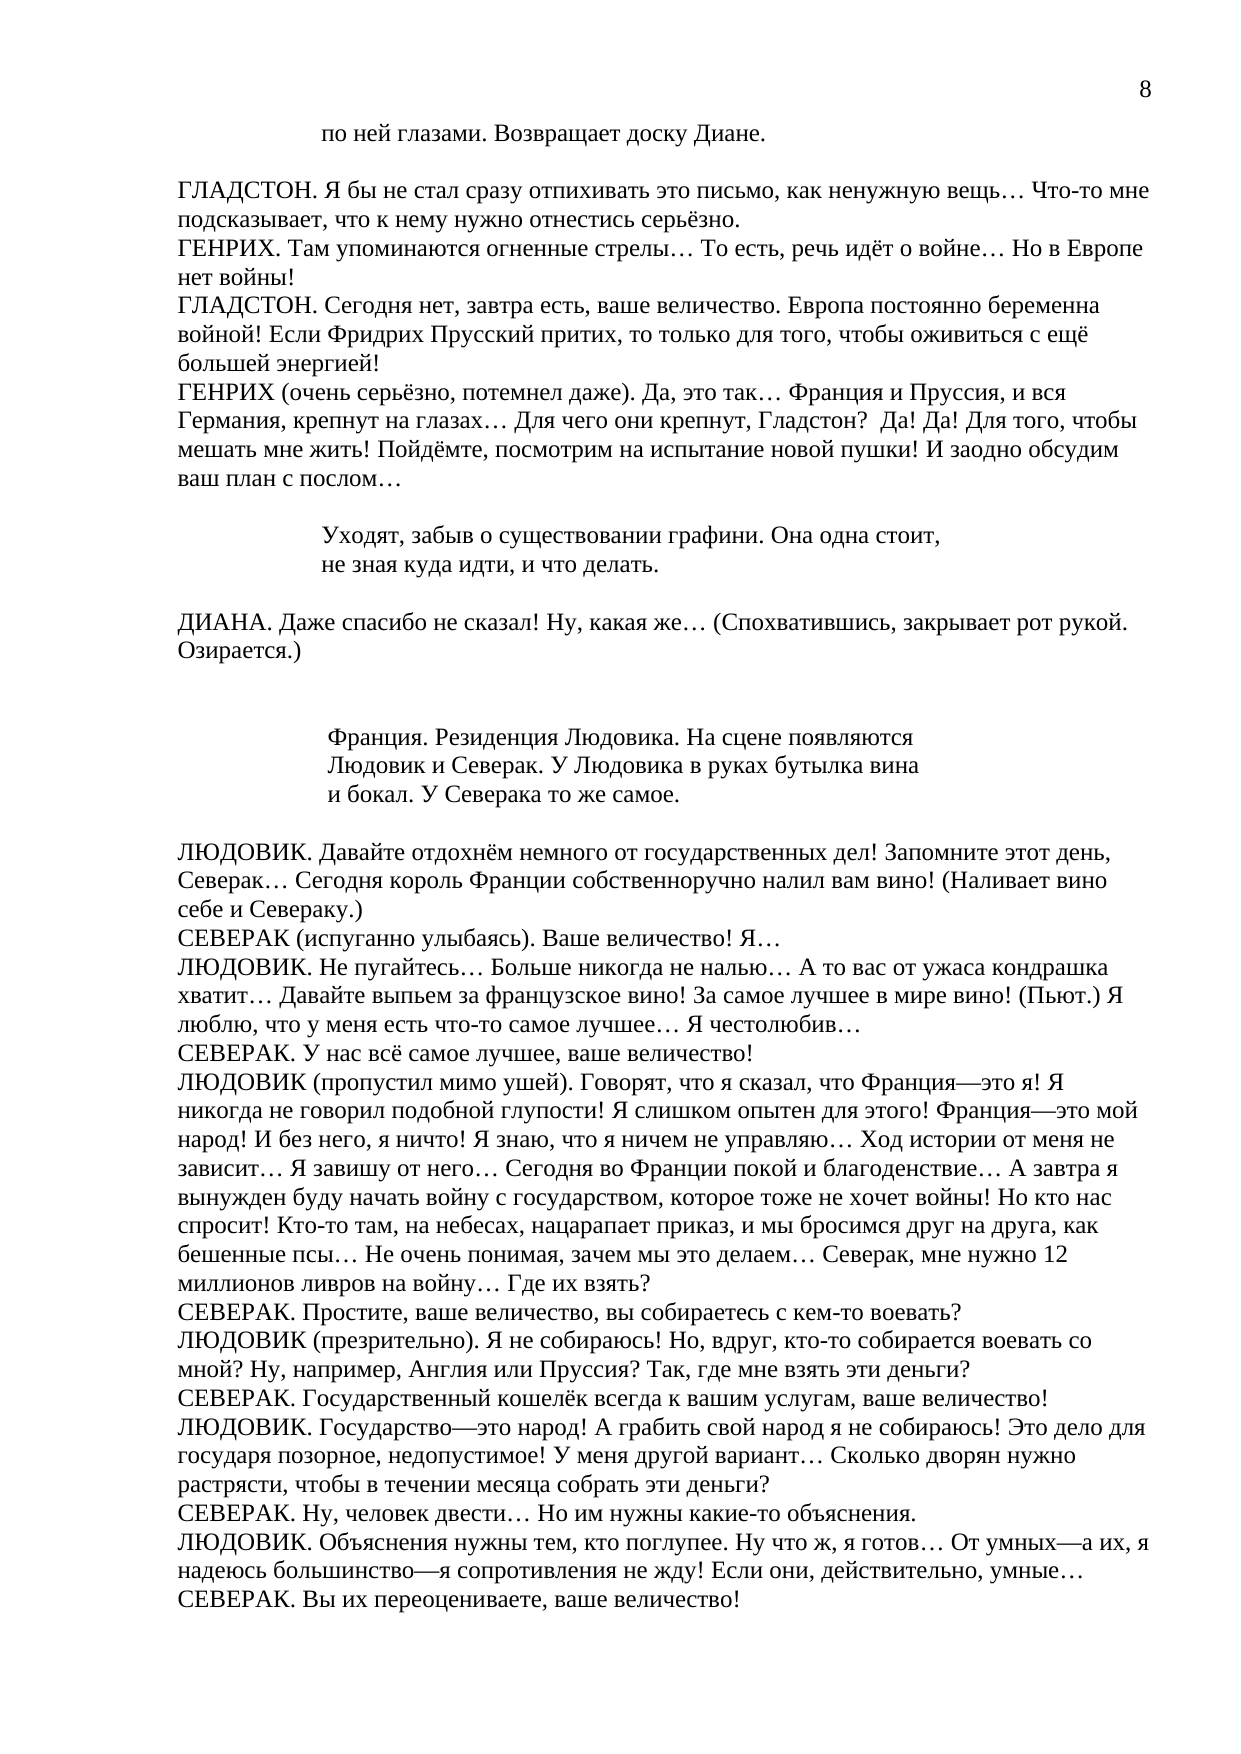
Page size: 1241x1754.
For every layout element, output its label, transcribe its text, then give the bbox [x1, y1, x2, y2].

text ГЕНРИХ. Там упоминаются огненные стрелы… То есть, речь идёт о войне… Но в Европе нет войны! [177, 233, 1152, 291]
text ЛЮДОВИК. Давайте отдохнём немного от государственных дел! Запомните этот день, Северак… Сегодня король Франции собственноручно налил вам вино! (Наливает вино себе и Севераку.) [177, 837, 1152, 923]
text ЛЮДОВИК (презрительно). Я не собираюсь! Но, вдруг, кто-то собирается воевать со мной? Ну, например, Англия или Пруссия? Так, где мне взять эти деньги? [177, 1326, 1152, 1383]
text ЛЮДОВИК. Государство—это народ! А грабить свой народ я не собираюсь! Это дело для государя позорное, недопустимое! У меня другой вариант… Сколько дворян нужно растрясти, чтобы в течении месяца собрать эти деньги? [177, 1412, 1152, 1498]
text ГЛАДСТОН. Сегодня нет, завтра есть, ваше величество. Европа постоянно беременна войной! Если Фридрих Прусский притих, то только для того, чтобы оживиться с ещё большей энергией! [177, 291, 1152, 377]
text СЕВЕРАК. Вы их переоцениваете, ваше величество! [177, 1584, 1152, 1613]
text не зная куда идти, и что делать. [177, 549, 1152, 578]
text СЕВЕРАК (испуганно улыбаясь). Ваше величество! Я… [177, 923, 1152, 952]
text СЕВЕРАК. Государственный кошелёк всегда к вашим услугам, ваше величество! [177, 1383, 1152, 1412]
text по ней глазами. Возвращает доску Диане. [177, 118, 1152, 147]
text Уходят, забыв о существовании графини. Она одна стоит, [177, 521, 1152, 549]
text Франция. Резиденция Людовика. На сцене появляются [177, 722, 1152, 751]
text Людовик и Северак. У Людовика в руках бутылка вина [177, 751, 1152, 779]
text ЛЮДОВИК. Объяснения нужны тем, кто поглупее. Ну что ж, я готов… От умных—а их, я надеюсь большинство—я сопротивления не жду! Если они, действительно, умные… [177, 1527, 1152, 1584]
text ЛЮДОВИК (пропустил мимо ушей). Говорят, что я сказал, что Франция—это я! Я никогда не говорил подобной глупости! Я слишком опытен для этого! Франция—это мой народ! И без него, я ничто! Я знаю, что я ничем не управляю… Ход истории от меня не зависит… Я завишу от него… Сегодня во Франции покой и благоденствие… А завтра я вынужден буду начать войну с государством, которое тоже не хочет войны! Но кто нас спросит! Кто-то там, на небесах, нацарапает приказ, и мы бросимся друг на друга, как бешенные псы… Не очень понимая, зачем мы это делаем… Северак, мне нужно 12 миллионов ливров на войну… Где их взять? [177, 1067, 1152, 1297]
text ГЛАДСТОН. Я бы не стал сразу отпихивать это письмо, как ненужную вещь… Что-то мне подсказывает, что к нему нужно отнестись серьёзно. [177, 176, 1152, 233]
text и бокал. У Северака то же самое. [177, 779, 1152, 808]
text ДИАНА. Даже спасибо не сказал! Ну, какая же… (Спохватившись, закрывает рот рукой. Озирается.) [177, 607, 1152, 664]
text СЕВЕРАК. У нас всё самое лучшее, ваше величество! [177, 1038, 1152, 1067]
text ЛЮДОВИК. Не пугайтесь… Больше никогда не налью… А то вас от ужаса кондрашка хватит… Давайте выпьем за французское вино! За самое лучшее в мире вино! (Пьют.) Я люблю, что у меня есть что-то самое лучшее… Я честолюбив… [177, 952, 1152, 1038]
text СЕВЕРАК. Ну, человек двести… Но им нужны какие-то объяснения. [177, 1498, 1152, 1527]
text ГЕНРИХ (очень серьёзно, потемнел даже). Да, это так… Франция и Пруссия, и вся Германия, крепнут на глазах… Для чего они крепнут, Гладстон? Да! Да! Для того, чтобы мешать мне жить! Пойдёмте, посмотрим на испытание новой пушки! И заодно обсудим ваш план с послом… [177, 377, 1152, 492]
text СЕВЕРАК. Простите, ваше величество, вы собираетесь с кем-то воевать? [177, 1297, 1152, 1326]
